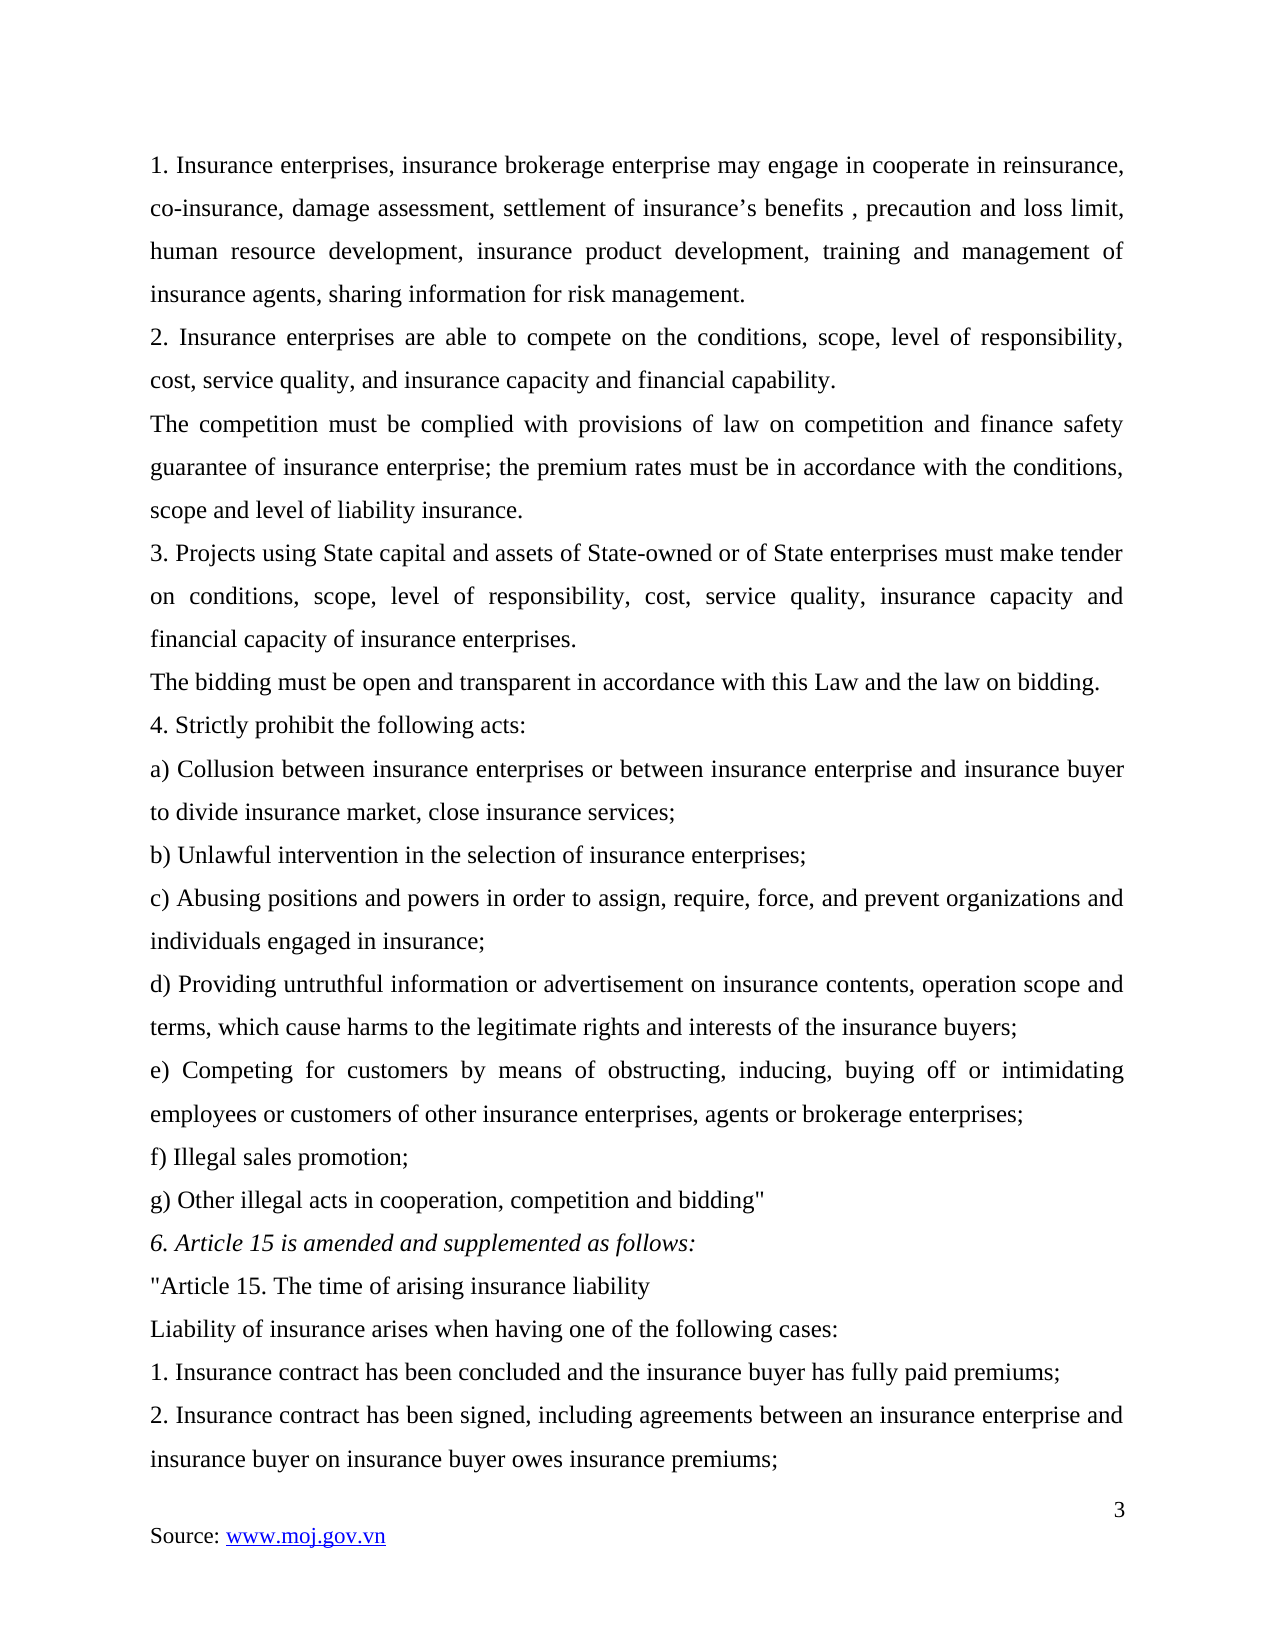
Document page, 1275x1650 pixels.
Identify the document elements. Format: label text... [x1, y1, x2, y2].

text e) Competing for customers by means of obstructing, inducing, buying off or intimidating employees or customers of other insurance enterprises, agents or brokerage enterprises; [150, 1056, 1125, 1127]
text 4. Strictly prohibit the following acts: [150, 711, 1125, 739]
text Liability of insurance arises when having one of the following cases: [150, 1314, 1125, 1343]
text The bidding must be open and transparent in accordance with this Law and the law on bidding. [150, 667, 1125, 696]
text 3. Projects using State capital and assets of State-owned or of State enterprises must make tender on conditions, scope, level of responsibility, cost, service quality, insurance capacity and financial capacity of insurance enterprises. [150, 538, 1125, 653]
text c) Abusing positions and powers in order to assign, require, force, and prevent organizations and individuals engaged in insurance; [150, 883, 1125, 955]
text 2. Insurance contract has been signed, including agreements between an insurance enterprise and insurance buyer on insurance buyer owes insurance premiums; [150, 1401, 1125, 1472]
text 2. Insurance enterprises are able to compete on the conditions, scope, level of responsibility, cost, service quality, and insurance capacity and financial capability. [150, 322, 1125, 394]
text f) Illegal sales promotion; [150, 1142, 1125, 1171]
text 1. Insurance contract has been concluded and the insurance buyer has fully paid premiums; [150, 1357, 1125, 1386]
text "Article 15. The time of arising insurance liability [150, 1271, 1125, 1300]
text 1. Insurance enterprises, insurance brokerage enterprise may engage in cooperate in reinsurance, co-insurance, damage assessment, settlement of insurance’s benefits , precaution and loss limit, human resource development, insurance product development, training and management of insurance agents, sharing information for risk management. [150, 150, 1125, 308]
text a) Collusion between insurance enterprises or between insurance enterprise and insurance buyer to divide insurance market, close insurance services; [150, 754, 1125, 826]
text d) Providing untruthful information or advertisement on insurance contents, operation scope and terms, which cause harms to the legitimate rights and interests of the insurance buyers; [150, 969, 1125, 1041]
text b) Unlawful intervention in the selection of insurance enterprises; [150, 840, 1125, 869]
text The competition must be complied with provisions of law on competition and finance safety guarantee of insurance enterprise; the premium rates must be in accordance with the conditions, scope and level of liability insurance. [150, 409, 1125, 524]
text g) Other illegal acts in cooperation, competition and bidding" [150, 1185, 1125, 1214]
text 6. Article 15 is amended and supplemented as follows: [150, 1228, 1125, 1257]
